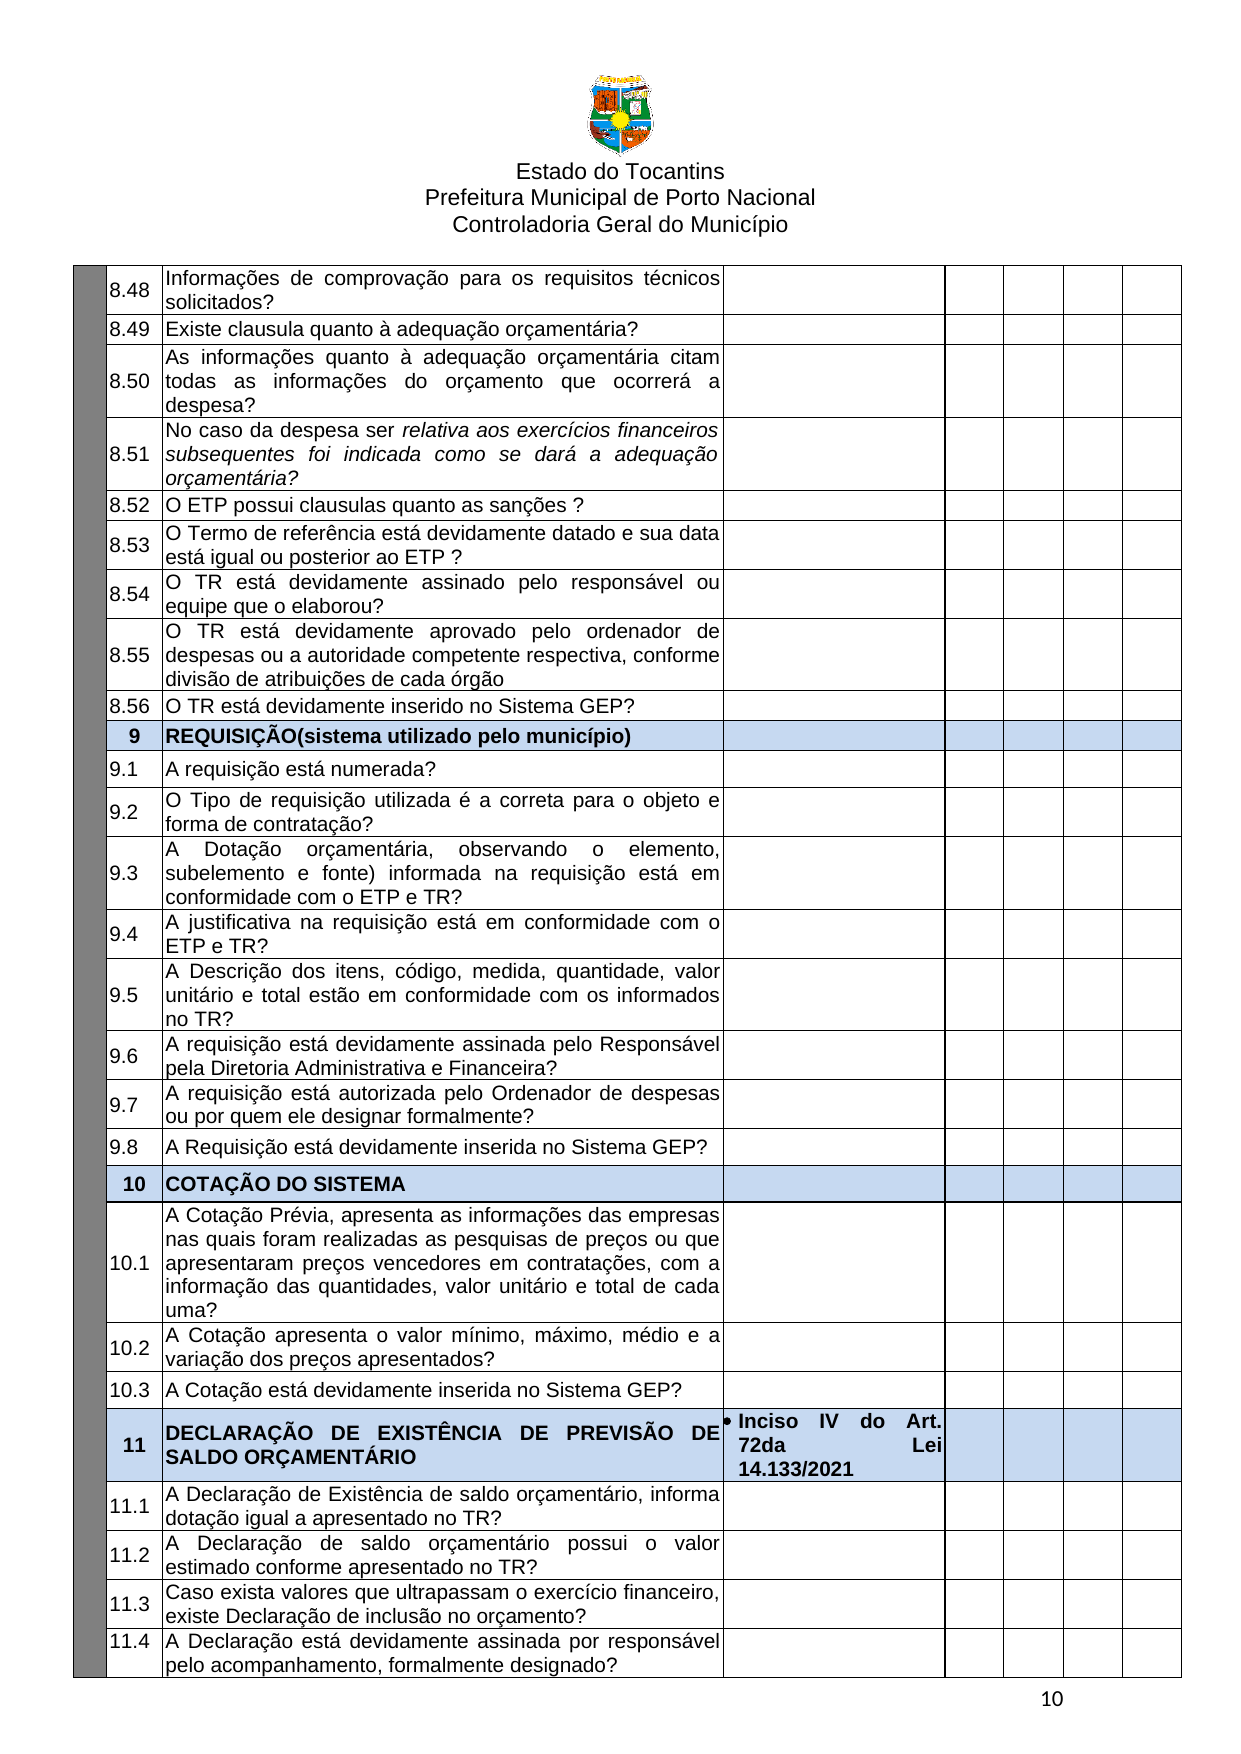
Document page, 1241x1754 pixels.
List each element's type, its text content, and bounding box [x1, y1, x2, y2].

table_cell [1064, 1080, 1122, 1128]
table_cell 11.1 [107, 1482, 162, 1530]
table_cell [724, 691, 944, 720]
table_cell [1064, 1031, 1122, 1079]
table_cell No caso da despesa ser relativa aos exercícios financeiros subsequentes foi indicada como se dará a adequação orçamentária? [163, 418, 723, 489]
table_cell [724, 1080, 944, 1128]
table_cell [724, 959, 944, 1030]
table_cell [1123, 1629, 1181, 1677]
table_cell [1123, 345, 1181, 417]
table_cell [1004, 837, 1063, 908]
table_cell 11.2 [107, 1531, 162, 1579]
table_cell 10 [107, 1166, 162, 1201]
table_cell [724, 345, 944, 417]
table_cell 9.7 [107, 1080, 162, 1128]
table_cell [1123, 315, 1181, 344]
table_cell [1123, 1409, 1181, 1481]
table_cell [1004, 418, 1063, 489]
table_cell [1123, 1372, 1181, 1408]
table_cell [1004, 721, 1063, 750]
table_cell [946, 1203, 1003, 1322]
table_cell [1123, 1531, 1181, 1579]
table_cell [1064, 1166, 1122, 1201]
table_cell [724, 1580, 944, 1628]
table_cell Inciso IV do Art. 72da Lei 14.133/2021 [724, 1409, 944, 1481]
table_cell [1004, 1031, 1063, 1079]
table_cell 10.3 [107, 1372, 162, 1408]
table_cell [946, 315, 1003, 344]
table_cell A Declaração está devidamente assinada por responsável pelo acompanhamento, formalmente designado? [163, 1629, 723, 1677]
table_cell A Descrição dos itens, código, medida, quantidade, valor unitário e total estão em conformidade com os informados no TR? [163, 959, 723, 1030]
table_cell [946, 1080, 1003, 1128]
table_cell [1123, 521, 1181, 568]
table_cell [1004, 345, 1063, 417]
table_cell 11.4 [107, 1629, 162, 1677]
table_cell 8.56 [107, 691, 162, 720]
table_cell [1004, 751, 1063, 787]
table_cell [1004, 1580, 1063, 1628]
table_cell [1064, 1372, 1122, 1408]
table_cell [1064, 721, 1122, 750]
table_cell A Cotação está devidamente inserida no Sistema GEP? [163, 1372, 723, 1408]
table_cell [1004, 1629, 1063, 1677]
table_cell 8.55 [107, 619, 162, 690]
table_cell 9.2 [107, 788, 162, 836]
table_cell [1004, 1166, 1063, 1201]
table_cell [724, 418, 944, 489]
table_cell [946, 521, 1003, 568]
table_cell [1004, 910, 1063, 957]
table_cell [724, 788, 944, 836]
table_cell O Tipo de requisição utilizada é a correta para o objeto e forma de contratação? [163, 788, 723, 836]
table_cell [946, 1323, 1003, 1371]
table_cell [724, 1031, 944, 1079]
table_cell [1064, 751, 1122, 787]
table_cell [1004, 521, 1063, 568]
table_cell [1123, 691, 1181, 720]
table_cell [724, 1531, 944, 1579]
table_cell [946, 691, 1003, 720]
table_cell [1123, 721, 1181, 750]
table_cell O ETP possui clausulas quanto as sanções ? [163, 491, 723, 519]
table_cell 11.3 [107, 1580, 162, 1628]
table_cell [724, 1323, 944, 1371]
table_cell [1004, 315, 1063, 344]
table_cell [724, 491, 944, 519]
table_cell A Cotação apresenta o valor mínimo, máximo, médio e a variação dos preços apresentados? [163, 1323, 723, 1371]
table_cell [946, 266, 1003, 314]
table_cell A Declaração de saldo orçamentário possui o valor estimado conforme apresentado no TR? [163, 1531, 723, 1579]
table_cell [1064, 491, 1122, 519]
table_cell [1064, 691, 1122, 720]
table_cell [1123, 418, 1181, 489]
table_cell [1004, 1482, 1063, 1530]
table_cell [724, 721, 944, 750]
table_cell [1123, 1166, 1181, 1201]
table_cell A Cotação Prévia, apresenta as informações das empresas nas quais foram realizadas as pesquisas de preços ou que apresentaram preços vencedores em contratações, com a informação das quantidades, valor unitário e total de cada uma? [163, 1203, 723, 1322]
table_cell A requisição está autorizada pelo Ordenador de despesas ou por quem ele designar formalmente? [163, 1080, 723, 1128]
table_cell [1064, 910, 1122, 957]
table_cell [1064, 570, 1122, 617]
table_cell 8.51 [107, 418, 162, 489]
table_cell [946, 418, 1003, 489]
table_cell [1004, 1531, 1063, 1579]
table_cell [1123, 1080, 1181, 1128]
table_cell REQUISIÇÃO(sistema utilizado pelo município) [163, 721, 723, 750]
table_cell 10.2 [107, 1323, 162, 1371]
table_cell [724, 619, 944, 690]
table_cell [1123, 266, 1181, 314]
table_cell [1004, 619, 1063, 690]
table_cell [946, 1482, 1003, 1530]
table_cell [1123, 1129, 1181, 1165]
table_cell [1064, 418, 1122, 489]
table_cell [946, 1409, 1003, 1481]
table_cell [946, 619, 1003, 690]
table_cell O TR está devidamente inserido no Sistema GEP? [163, 691, 723, 720]
table_cell [1064, 1129, 1122, 1165]
table_cell [946, 1031, 1003, 1079]
table_cell [1064, 266, 1122, 314]
table_cell [946, 788, 1003, 836]
table_cell [1123, 619, 1181, 690]
table_cell A requisição está devidamente assinada pelo Responsável pela Diretoria Administrativa e Financeira? [163, 1031, 723, 1079]
table_cell [946, 959, 1003, 1030]
table_cell 9.1 [107, 751, 162, 787]
picture [587, 73, 654, 157]
table_cell [724, 751, 944, 787]
table_cell 8.54 [107, 570, 162, 617]
table_cell [946, 910, 1003, 957]
table_cell [724, 1203, 944, 1322]
table_cell O TR está devidamente assinado pelo responsável ou equipe que o elaborou? [163, 570, 723, 617]
table_cell [1123, 1203, 1181, 1322]
table_cell [1064, 1409, 1122, 1481]
table_cell [1064, 1482, 1122, 1530]
table_cell [724, 1372, 944, 1408]
table_cell [1064, 315, 1122, 344]
table_cell [1123, 910, 1181, 957]
table_cell [1123, 1031, 1181, 1079]
table_cell [724, 910, 944, 957]
table_cell [1004, 691, 1063, 720]
table_cell [946, 570, 1003, 617]
table_cell 9.6 [107, 1031, 162, 1079]
table_cell A Dotação orçamentária, observando o elemento, subelemento e fonte) informada na requisição está em conformidade com o ETP e TR? [163, 837, 723, 908]
table_cell [1004, 959, 1063, 1030]
table_cell [1064, 837, 1122, 908]
table_cell 8.52 [107, 491, 162, 519]
table_cell [946, 721, 1003, 750]
table_cell 9.3 [107, 837, 162, 908]
table_cell [946, 1166, 1003, 1201]
table_cell [946, 491, 1003, 519]
table_cell 8.48 [107, 266, 162, 314]
table_cell [1123, 1482, 1181, 1530]
table_cell [724, 1129, 944, 1165]
table_cell [1123, 788, 1181, 836]
table_cell 10.1 [107, 1203, 162, 1322]
table_cell [1123, 1580, 1181, 1628]
table_cell [946, 1129, 1003, 1165]
table_cell A justificativa na requisição está em conformidade com o ETP e TR? [163, 910, 723, 957]
table_cell [1064, 1531, 1122, 1579]
table_cell [946, 837, 1003, 908]
table_cell [1064, 345, 1122, 417]
table_cell [724, 1482, 944, 1530]
table_cell COTAÇÃO DO SISTEMA [163, 1166, 723, 1201]
table_cell [724, 570, 944, 617]
table_cell 9.4 [107, 910, 162, 957]
table_cell [1064, 1323, 1122, 1371]
table_cell [1064, 619, 1122, 690]
table_cell [1064, 1629, 1122, 1677]
table_cell [1064, 521, 1122, 568]
table_cell [724, 521, 944, 568]
table_cell O TR está devidamente aprovado pelo ordenador de despesas ou a autoridade competente respectiva, conforme divisão de atribuições de cada órgão [163, 619, 723, 690]
table_cell [946, 1580, 1003, 1628]
table_cell [1123, 751, 1181, 787]
table_cell [1004, 1323, 1063, 1371]
table_cell [1004, 1372, 1063, 1408]
table_cell [1123, 959, 1181, 1030]
table_cell Existe clausula quanto à adequação orçamentária? [163, 315, 723, 344]
table_cell Caso exista valores que ultrapassam o exercício financeiro, existe Declaração de inclusão no orçamento? [163, 1580, 723, 1628]
table_cell 9.5 [107, 959, 162, 1030]
table_cell DECLARAÇÃO DE EXISTÊNCIA DE PREVISÃO DE SALDO ORÇAMENTÁRIO [163, 1409, 723, 1481]
table_cell [1004, 266, 1063, 314]
table_cell A Declaração de Existência de saldo orçamentário, informa dotação igual a apresentado no TR? [163, 1482, 723, 1530]
table_cell [946, 1531, 1003, 1579]
table_cell 9 [107, 721, 162, 750]
table_cell [1004, 1129, 1063, 1165]
table_cell 8.50 [107, 345, 162, 417]
table_cell [724, 1629, 944, 1677]
table_cell [1004, 1203, 1063, 1322]
table_cell Informações de comprovação para os requisitos técnicos solicitados? [163, 266, 723, 314]
table_cell A Requisição está devidamente inserida no Sistema GEP? [163, 1129, 723, 1165]
table_cell 11 [107, 1409, 162, 1481]
table_cell [1004, 1409, 1063, 1481]
table_cell O Termo de referência está devidamente datado e sua data está igual ou posterior ao ETP ? [163, 521, 723, 568]
table_cell [1123, 837, 1181, 908]
table_cell [1123, 1323, 1181, 1371]
table_cell [1064, 788, 1122, 836]
table_cell 8.49 [107, 315, 162, 344]
table_cell As informações quanto à adequação orçamentária citam todas as informações do orçamento que ocorrerá a despesa? [163, 345, 723, 417]
table_cell [946, 1372, 1003, 1408]
table_cell [724, 837, 944, 908]
table_cell 8.53 [107, 521, 162, 568]
table_cell [946, 751, 1003, 787]
table_cell [724, 1166, 944, 1201]
table_cell [1123, 491, 1181, 519]
table_cell [946, 1629, 1003, 1677]
table_cell [946, 345, 1003, 417]
table_cell [1064, 1580, 1122, 1628]
table_cell [1064, 1203, 1122, 1322]
table_cell A requisição está numerada? [163, 751, 723, 787]
table_cell [1004, 491, 1063, 519]
table_cell [1004, 570, 1063, 617]
table_cell [1064, 959, 1122, 1030]
table_cell [724, 315, 944, 344]
table_cell [1004, 1080, 1063, 1128]
table_cell 9.8 [107, 1129, 162, 1165]
table_cell [724, 266, 944, 314]
table_cell [1123, 570, 1181, 617]
table_cell [1004, 788, 1063, 836]
